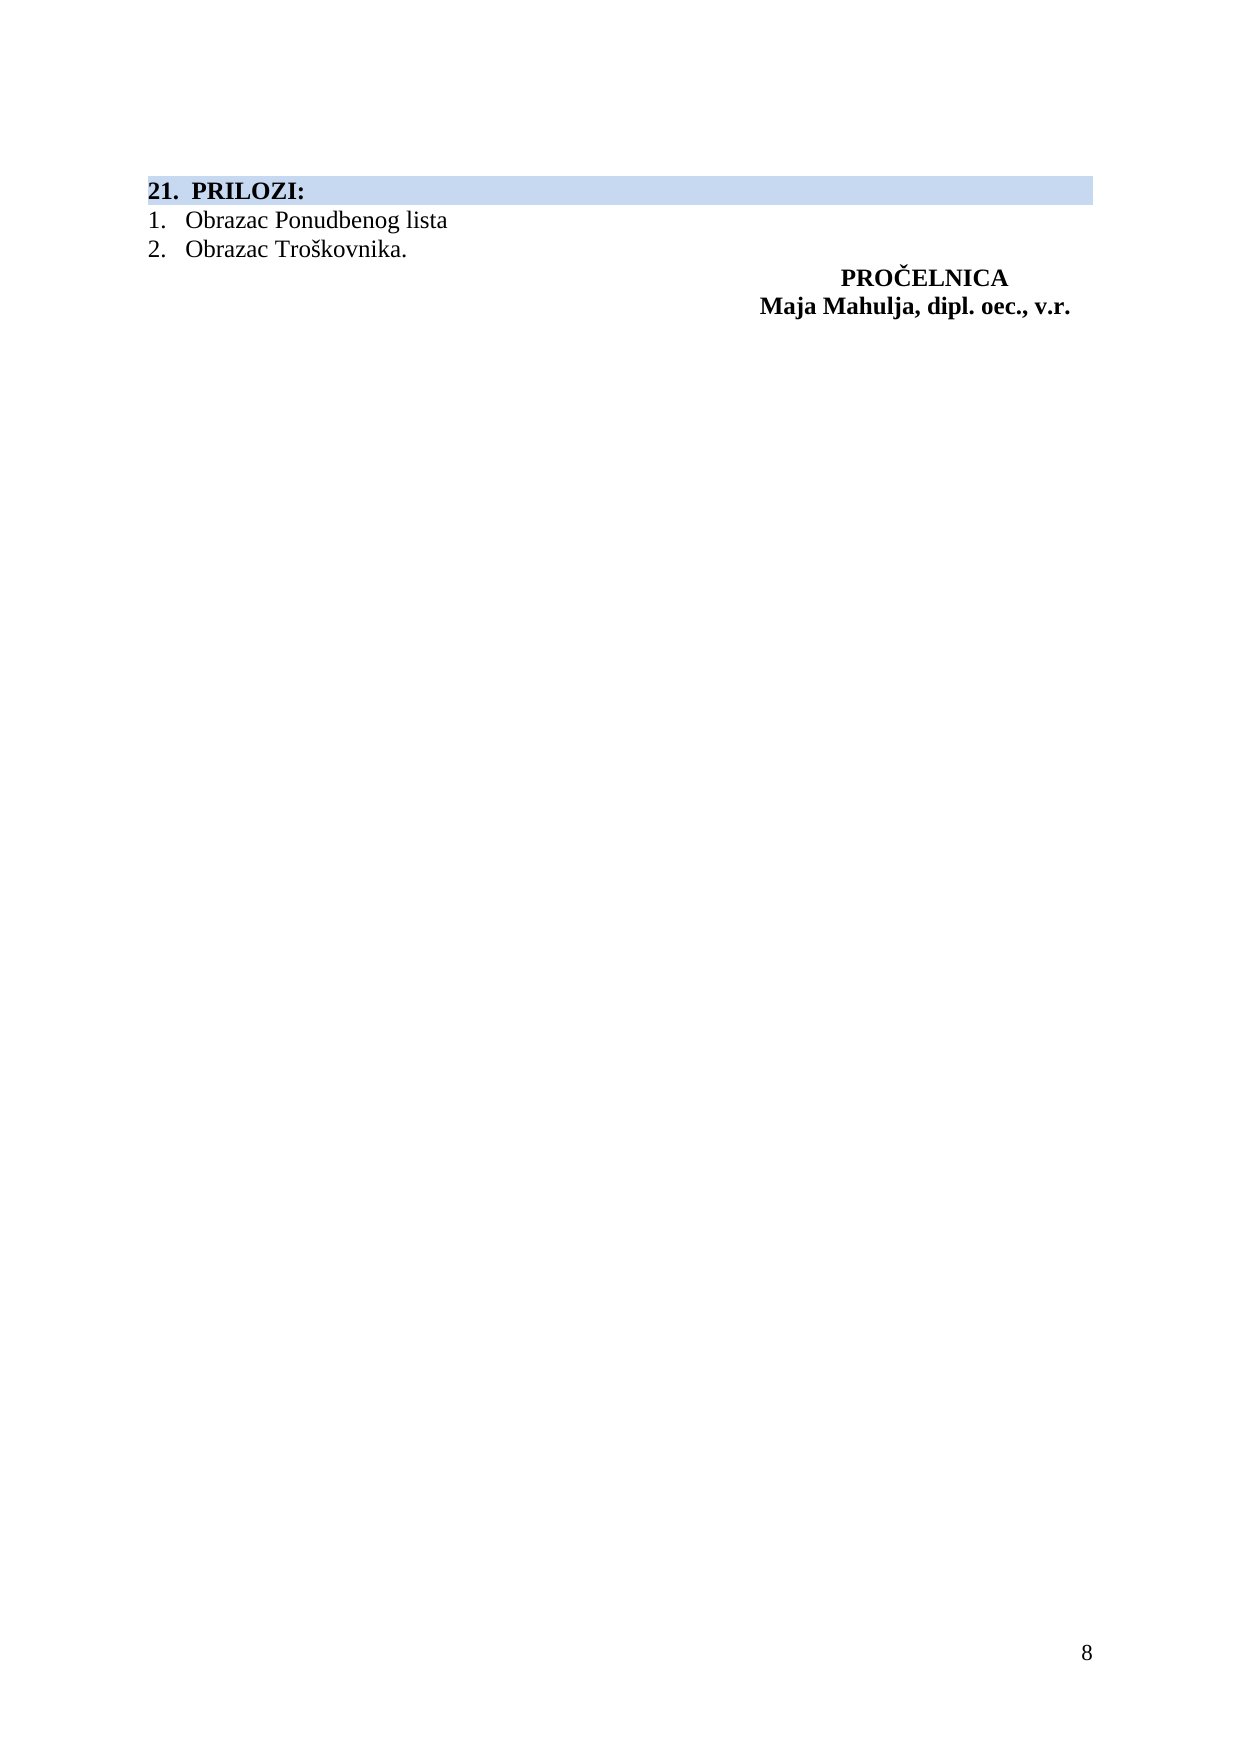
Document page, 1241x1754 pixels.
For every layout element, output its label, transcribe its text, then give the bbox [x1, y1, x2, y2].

list Obrazac Troškovnika. [148, 234, 1093, 263]
list PRILOZI: [148, 176, 1093, 205]
text Maja Mahulja, dipl. oec., v.r. [738, 291, 1093, 320]
text PROČELNICA [738, 263, 1093, 291]
list Obrazac Ponudbenog lista [148, 205, 1093, 234]
